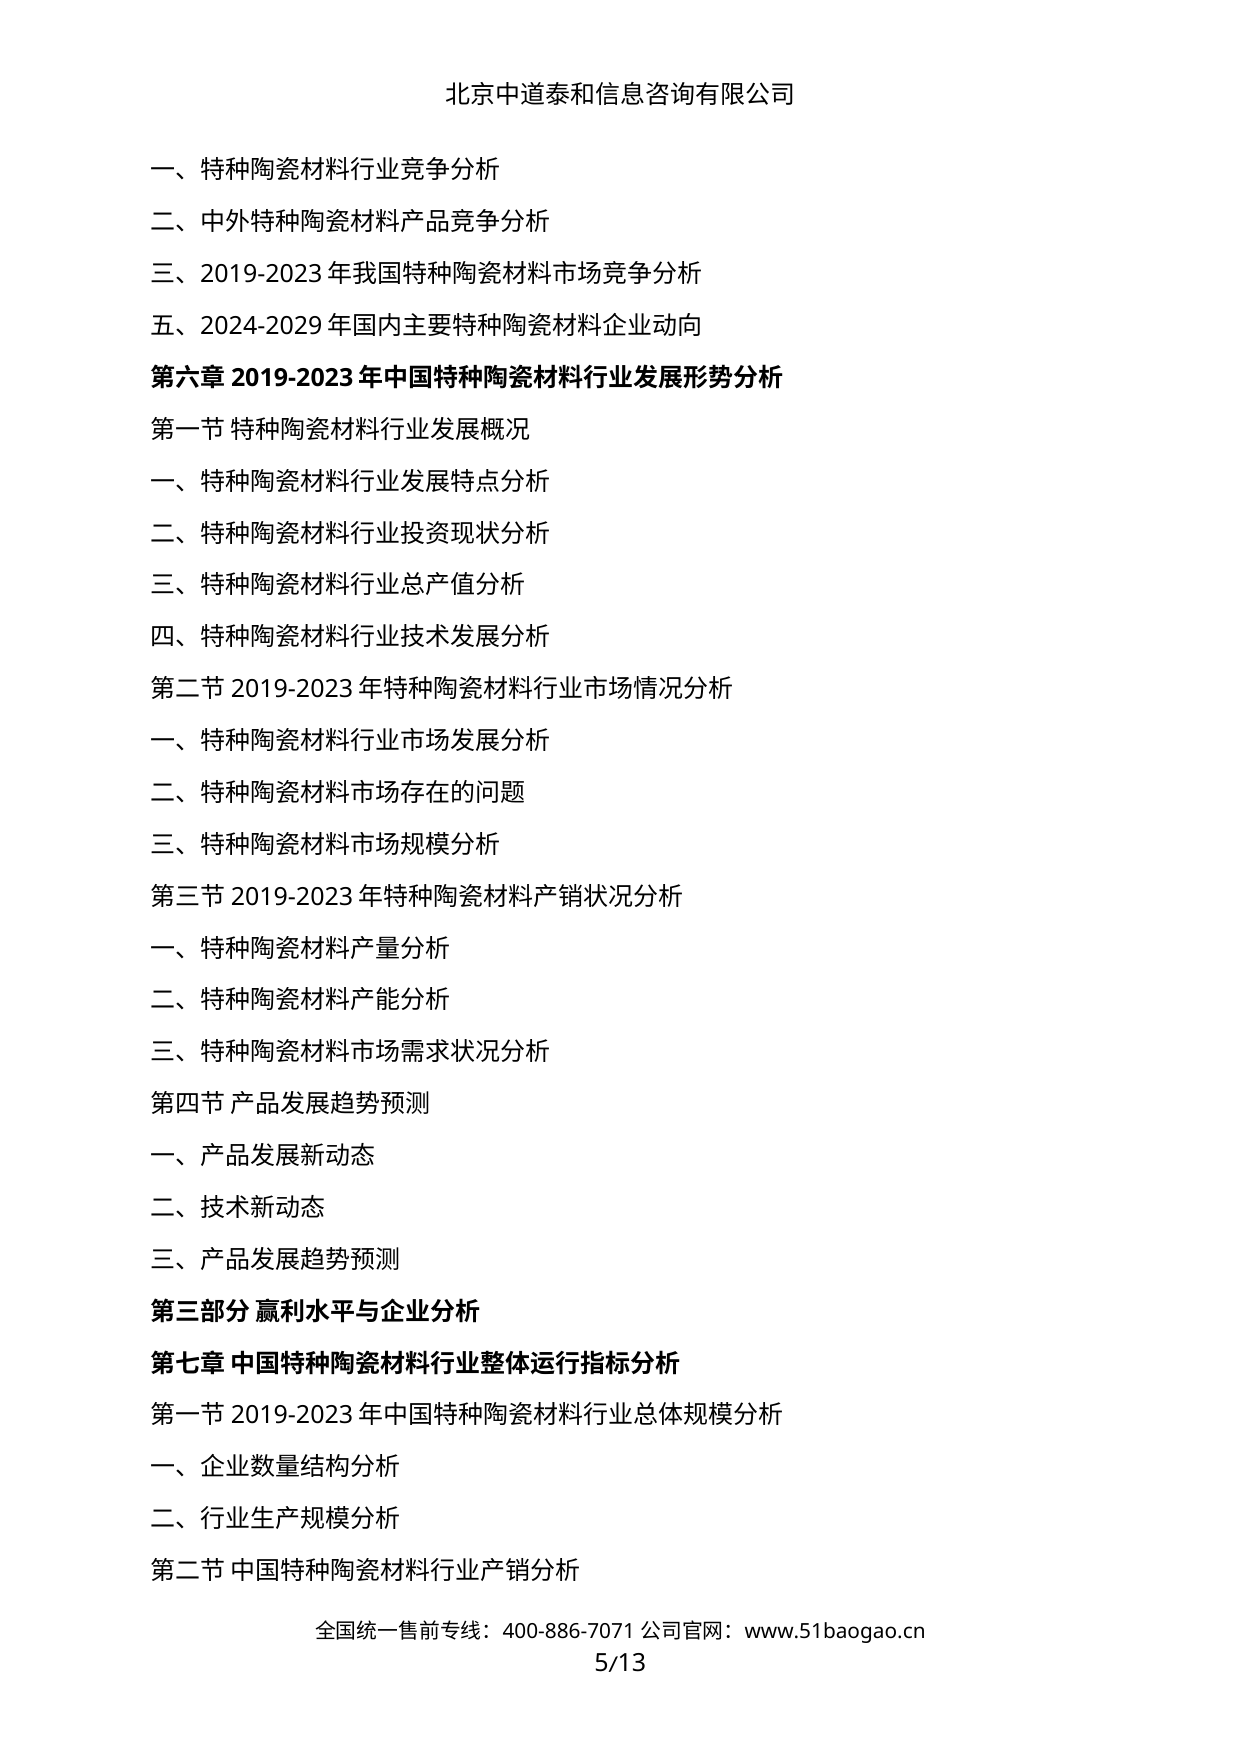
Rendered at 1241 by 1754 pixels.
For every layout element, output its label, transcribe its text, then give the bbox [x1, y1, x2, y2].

text 一、企业数量结构分析 [150, 1447, 1090, 1483]
text 第六章 2019-2023年中国特种陶瓷材料行业发展形势分析 [150, 357, 1090, 394]
text 第二节 2019-2023年特种陶瓷材料行业市场情况分析 [150, 669, 1090, 705]
text 第三节 2019-2023年特种陶瓷材料产销状况分析 [150, 876, 1090, 912]
text 第二节 中国特种陶瓷材料行业产销分析 [150, 1551, 1090, 1587]
text 第七章 中国特种陶瓷材料行业整体运行指标分析 [150, 1343, 1090, 1379]
text 一、特种陶瓷材料行业发展特点分析 [150, 461, 1090, 497]
text 二、特种陶瓷材料市场存在的问题 [150, 772, 1090, 809]
text 三、2019-2023年我国特种陶瓷材料市场竞争分析 [150, 254, 1090, 290]
text 第四节 产品发展趋势预测 [150, 1084, 1090, 1120]
text 二、技术新动态 [150, 1187, 1090, 1224]
text 二、行业生产规模分析 [150, 1499, 1090, 1535]
text 第一节 特种陶瓷材料行业发展概况 [150, 409, 1090, 446]
text 一、特种陶瓷材料行业市场发展分析 [150, 721, 1090, 757]
text 二、中外特种陶瓷材料产品竞争分析 [150, 202, 1090, 238]
text 三、产品发展趋势预测 [150, 1239, 1090, 1276]
text 三、特种陶瓷材料行业总产值分析 [150, 565, 1090, 601]
text 二、特种陶瓷材料产能分析 [150, 980, 1090, 1016]
text 一、特种陶瓷材料行业竞争分析 [150, 150, 1090, 186]
text 二、特种陶瓷材料行业投资现状分析 [150, 513, 1090, 549]
text 第三部分 赢利水平与企业分析 [150, 1291, 1090, 1327]
text 一、特种陶瓷材料产量分析 [150, 928, 1090, 964]
text 第一节 2019-2023年中国特种陶瓷材料行业总体规模分析 [150, 1395, 1090, 1431]
text 三、特种陶瓷材料市场需求状况分析 [150, 1032, 1090, 1068]
text 五、2024-2029年国内主要特种陶瓷材料企业动向 [150, 306, 1090, 342]
text 三、特种陶瓷材料市场规模分析 [150, 824, 1090, 861]
text 四、特种陶瓷材料行业技术发展分析 [150, 617, 1090, 653]
text 一、产品发展新动态 [150, 1136, 1090, 1172]
